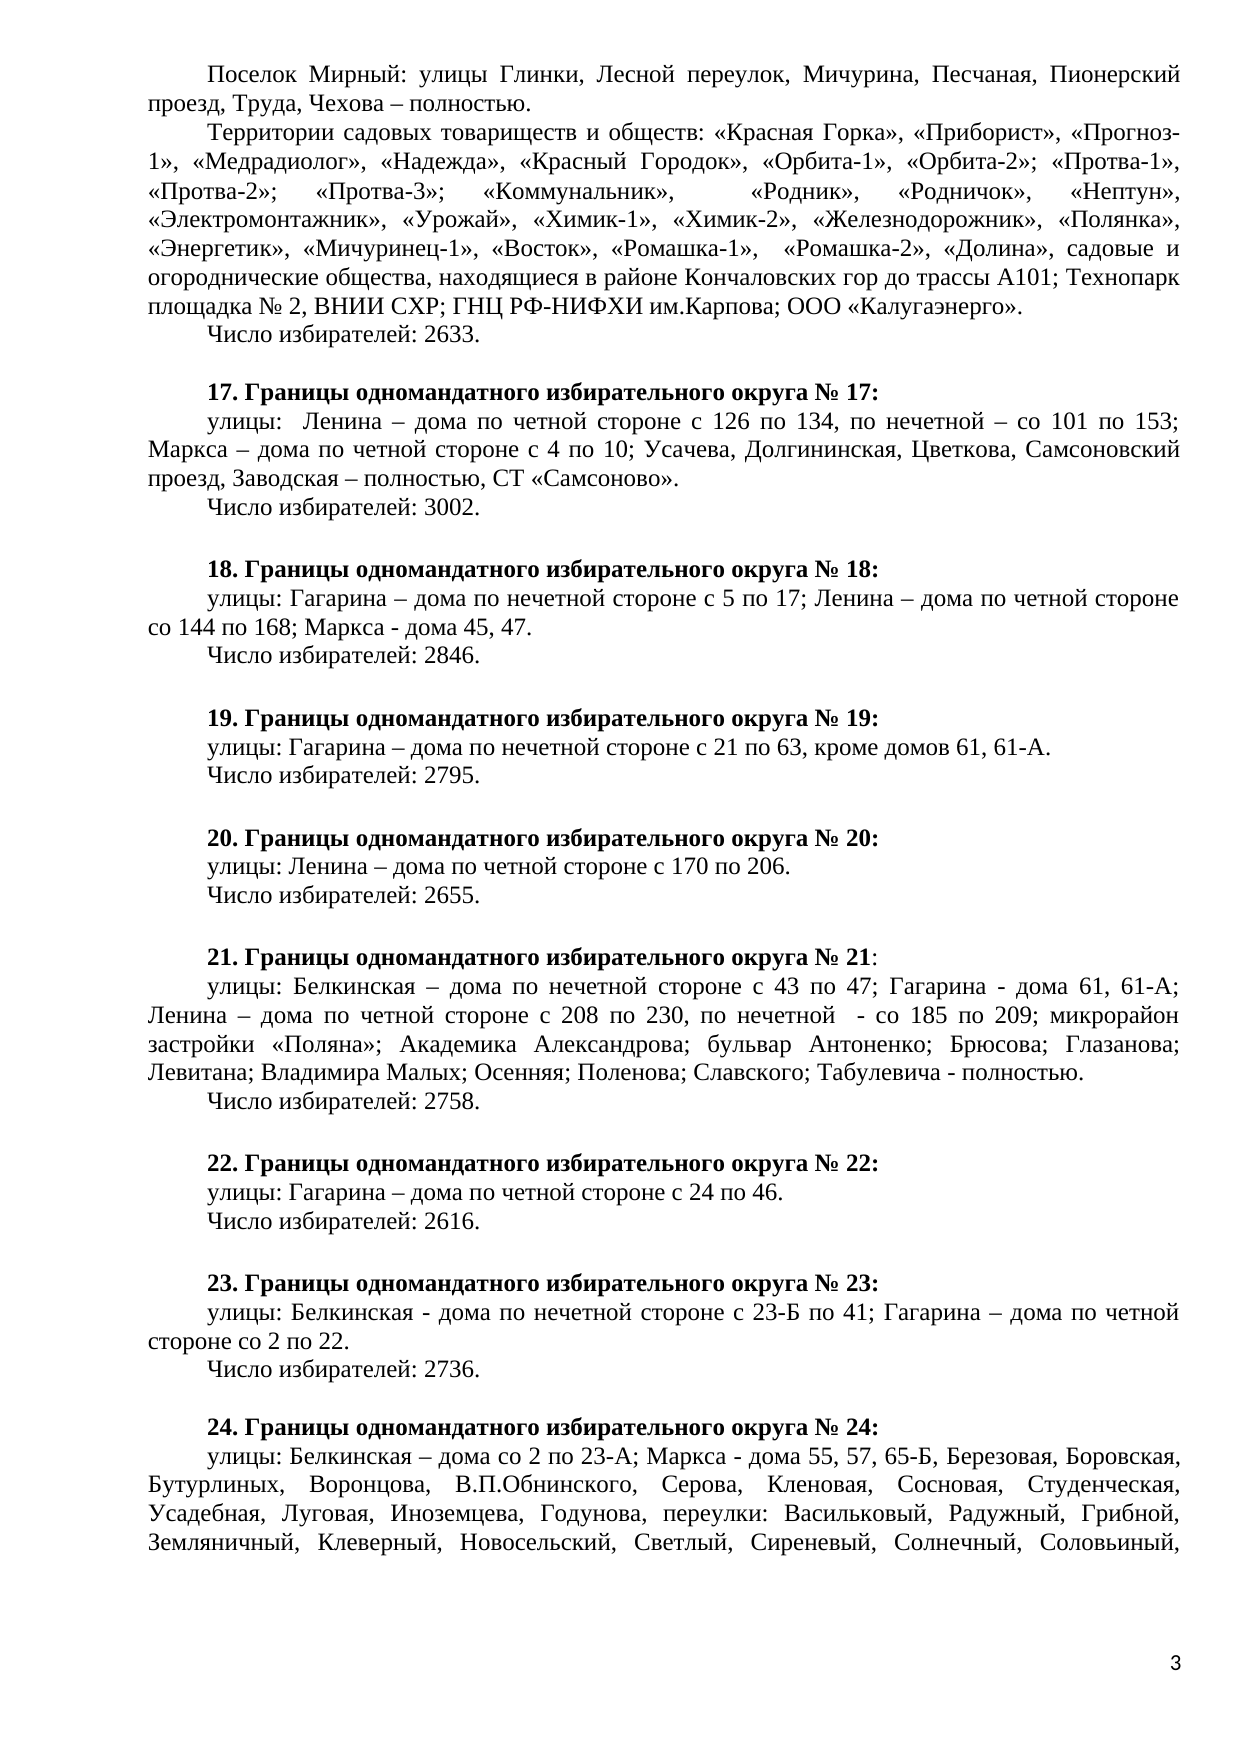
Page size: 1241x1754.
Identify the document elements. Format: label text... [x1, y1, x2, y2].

text 24. Границы одномандатного избирательного округа № 24: [148, 1412, 1181, 1441]
text улицы: Ленина – дома по четной стороне с 170 по 206. [148, 851, 1181, 880]
text Число избирателей: 2758. [148, 1086, 1181, 1115]
text 19. Границы одномандатного избирательного округа № 19: [148, 703, 1181, 732]
text улицы: Гагарина – дома по нечетной стороне с 21 по 63, кроме домов 61, 61-А. [148, 732, 1181, 760]
text Поселок Мирный: улицы Глинки, Лесной переулок, Мичурина, Песчаная, Пионерский проезд, Труда, Чехова – полностью. [148, 59, 1181, 117]
text улицы: Гагарина – дома по четной стороне с 24 по 46. [148, 1177, 1181, 1206]
text улицы: Белкинская – дома по нечетной стороне с 43 по 47; Гагарина - дома 61, 61-А; Ленина – дома по четной стороне с 208 по 230, по нечетной - со 185 по 209; микрорайон застройки «Поляна»; Академика Александрова; бульвар Антоненко; Брюсова; Глазанова; Левитана; Владимира Малых; Осенняя; Поленова; Славского; Табулевича - полностью. [148, 971, 1181, 1086]
text 23. Границы одномандатного избирательного округа № 23: [148, 1268, 1181, 1297]
text Число избирателей: 2616. [148, 1206, 1181, 1235]
text 20. Границы одномандатного избирательного округа № 20: [148, 823, 1181, 851]
text Число избирателей: 3002. [148, 492, 1181, 521]
text улицы: Ленина – дома по четной стороне с 126 по 134, по нечетной – со 101 по 153; Маркса – дома по четной стороне с 4 по 10; Усачева, Долгининская, Цветкова, Самсоновский проезд, Заводская – полностью, СТ «Самсоново». [148, 406, 1181, 492]
text Число избирателей: 2795. [148, 760, 1181, 789]
text 18. Границы одномандатного избирательного округа № 18: [148, 554, 1181, 583]
text Число избирателей: 2633. [148, 319, 1181, 348]
text Число избирателей: 2846. [148, 641, 1181, 669]
text 22. Границы одномандатного избирательного округа № 22: [148, 1148, 1181, 1177]
text 21. Границы одномандатного избирательного округа № 21: [148, 942, 1181, 971]
text Территории садовых товариществ и обществ: «Красная Горка», «Приборист», «Прогноз-1», «Медрадиолог», «Надежда», «Красный Городок», «Орбита-1», «Орбита-2»; «Протва-1», «Протва-2»; «Протва-3»; «Коммунальник», «Родник», «Родничок», «Нептун», «Электромонтажник», «Урожай», «Химик-1», «Химик-2», «Железнодорожник», «Полянка», «Энергетик», «Мичуринец-1», «Восток», «Ромашка-1», «Ромашка-2», «Долина», садовые и огороднические общества, находящиеся в районе Кончаловских гор до трассы А101; Технопарк площадка № 2, ВНИИ СХР; ГНЦ РФ-НИФХИ им.Карпова; ООО «Калугаэнерго». [148, 117, 1181, 319]
text улицы: Гагарина – дома по нечетной стороне с 5 по 17; Ленина – дома по четной стороне со 144 по 168; Маркса - дома 45, 47. [148, 583, 1181, 641]
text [148, 1441, 1181, 1556]
text улицы: Белкинская - дома по нечетной стороне с 23-Б по 41; Гагарина – дома по четной стороне со 2 по 22. [148, 1297, 1181, 1354]
text 17. Границы одномандатного избирательного округа № 17: [148, 377, 1181, 406]
text Число избирателей: 2736. [148, 1354, 1181, 1383]
text Число избирателей: 2655. [148, 880, 1181, 909]
